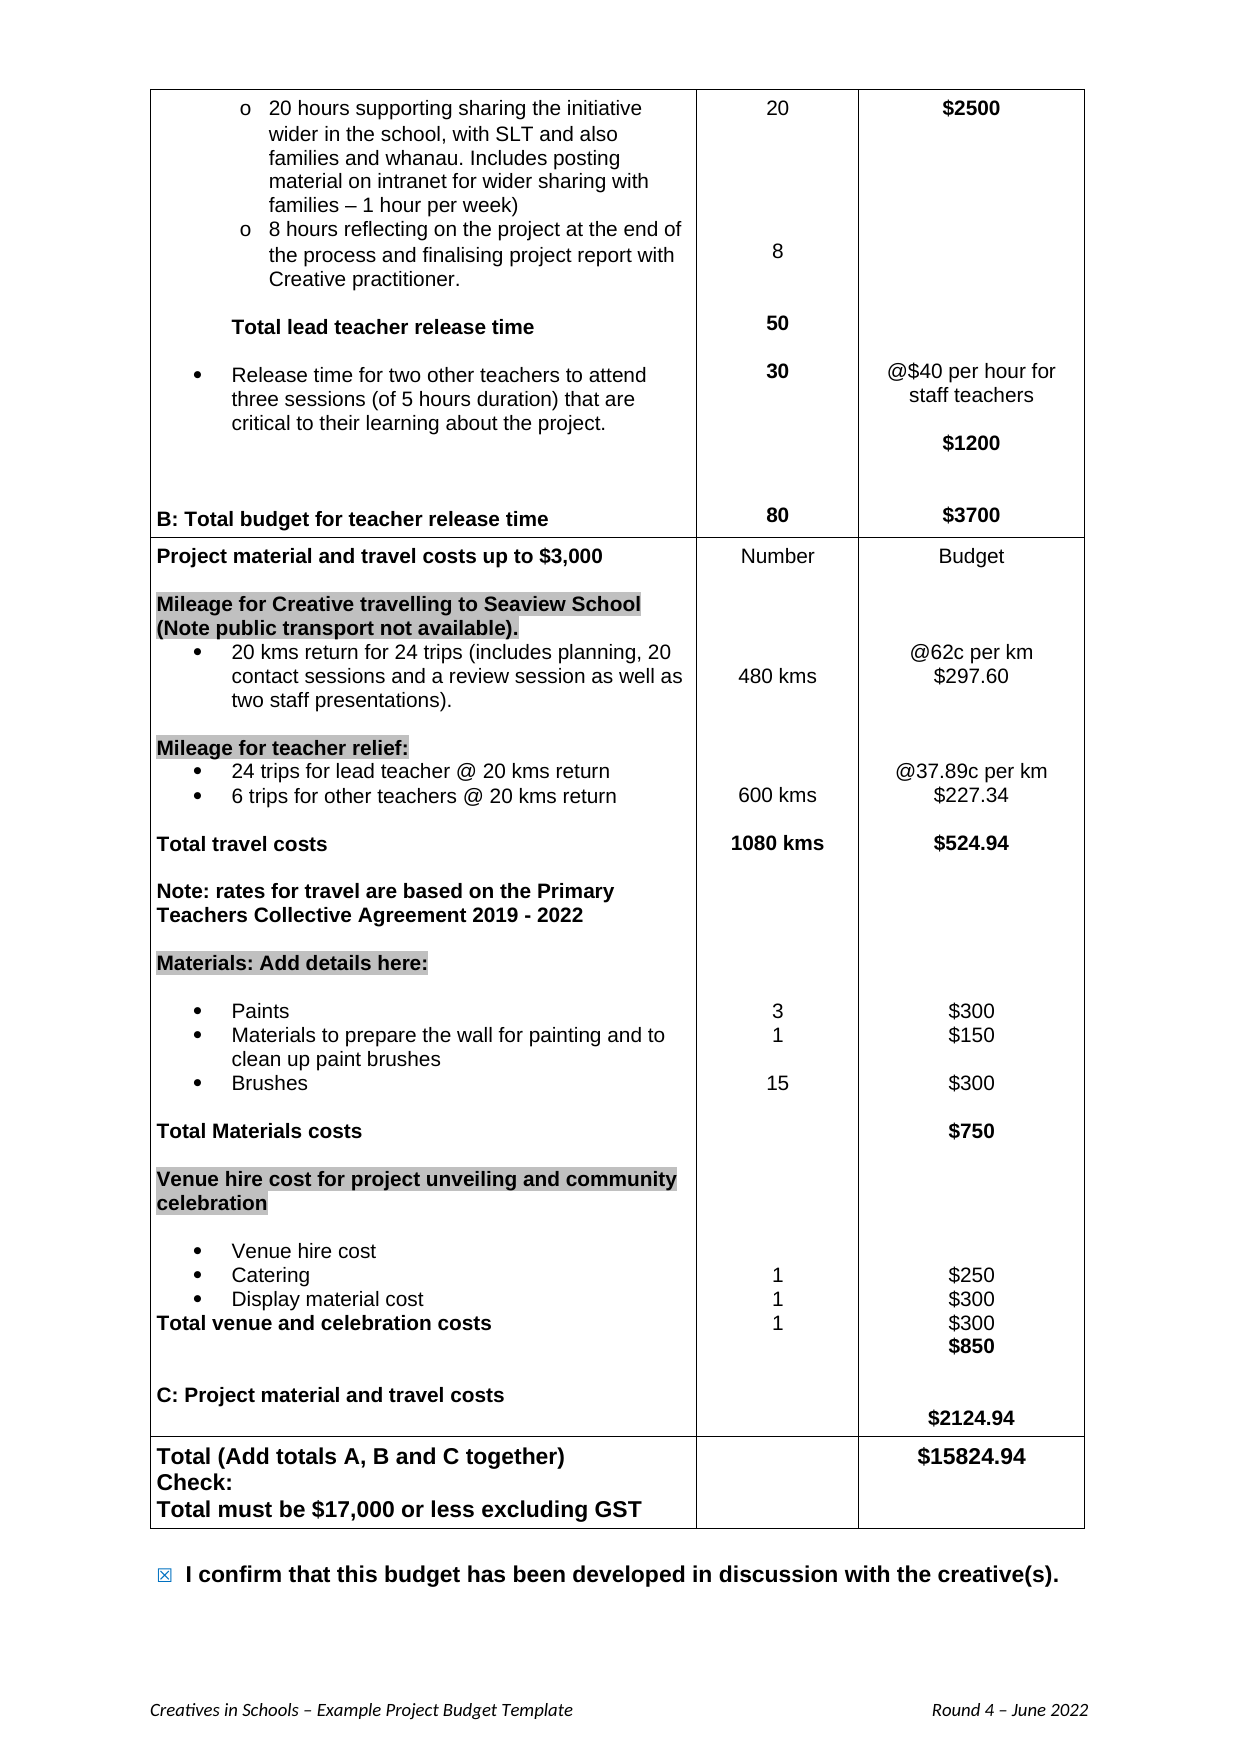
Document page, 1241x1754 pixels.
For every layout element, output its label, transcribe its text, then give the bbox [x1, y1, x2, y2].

table_cell Total (Add totals A, B and C together) Check: Total must be $17,000 or less excluding GST [151, 1437, 696, 1528]
table_cell Budget @62c per km $297.60 @37.89c per km $227.34 $524.94 $300 $150 $300 $750 $250 $300 $300 $850 $2124.94 [859, 538, 1084, 1436]
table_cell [151, 90, 696, 537]
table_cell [697, 90, 858, 537]
table_cell Project material and travel costs up to $3,000 Mileage for Creative travelling to Seaview School (Note public transport not available). 20 kms return for 24 trips (includes planning, 20 contact sessions and a review session as well as two staff presentations). Mileage for teacher relief: 24 trips for lead teacher @ 20 kms return 6 trips for other teachers @ 20 kms return Total travel costs Note: rates for travel are based on the Primary Teachers Collective Agreement 2019 - 2022 Materials: Add details here: Paints Materials to prepare the wall for painting and to clean up paint brushes Brushes Total Materials costs Venue hire cost for project unveiling and community celebration Venue hire cost Catering Display material cost Total venue and celebration costs C: Project material and travel costs [151, 538, 696, 1436]
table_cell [859, 90, 1084, 537]
table_header I confirm that this budget has been developed in discussion with the creative(s). [150, 1555, 1089, 1594]
table_cell [697, 1437, 858, 1528]
table_cell Number 480 kms 600 kms 1080 kms 3 1 15 1 1 1 [697, 538, 858, 1436]
table_cell $15824.94 [859, 1437, 1084, 1528]
